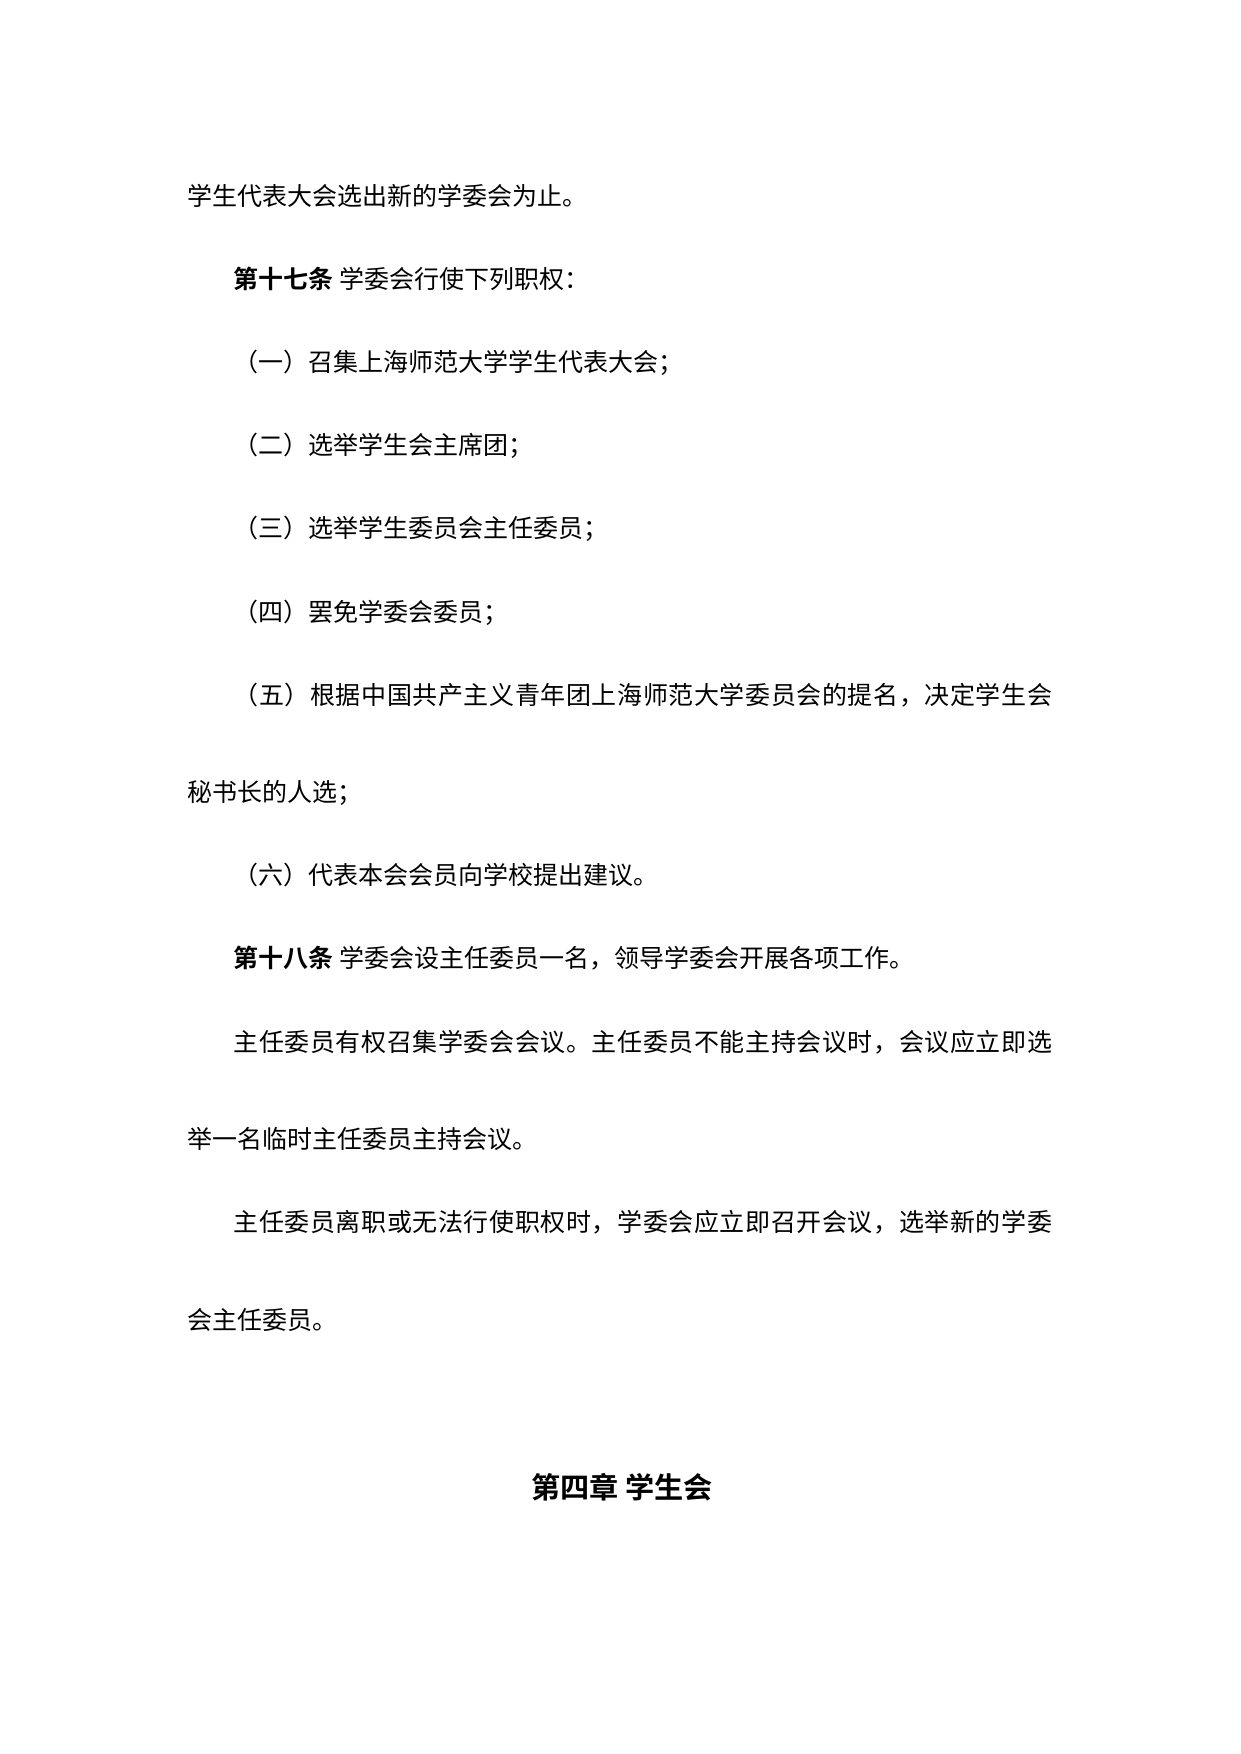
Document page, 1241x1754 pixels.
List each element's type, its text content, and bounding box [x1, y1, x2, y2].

text （一）召集上海师范大学学生代表大会； [187, 328, 1056, 393]
text （六）代表本会会员向学校提出建议。 [187, 841, 1056, 906]
text （三）选举学生委员会主任委员； [187, 494, 1056, 559]
text 主任委员离职或无法行使职权时，学委会应立即召开会议，选举新的学委会主任委员。 [187, 1188, 1056, 1351]
text 第十八条 学委会设主任委员一名，领导学委会开展各项工作。 [187, 924, 1056, 989]
text 第十七条 学委会行使下列职权： [187, 245, 1056, 310]
text （四）罢免学委会委员； [187, 578, 1056, 643]
text （二）选举学生会主席团； [187, 411, 1056, 476]
text 第四章 学生会 [187, 1454, 1056, 1519]
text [187, 162, 1056, 227]
text （五）根据中国共产主义青年团上海师范大学委员会的提名，决定学生会秘书长的人选； [187, 661, 1056, 823]
text 主任委员有权召集学委会会议。主任委员不能主持会议时，会议应立即选举一名临时主任委员主持会议。 [187, 1008, 1056, 1170]
